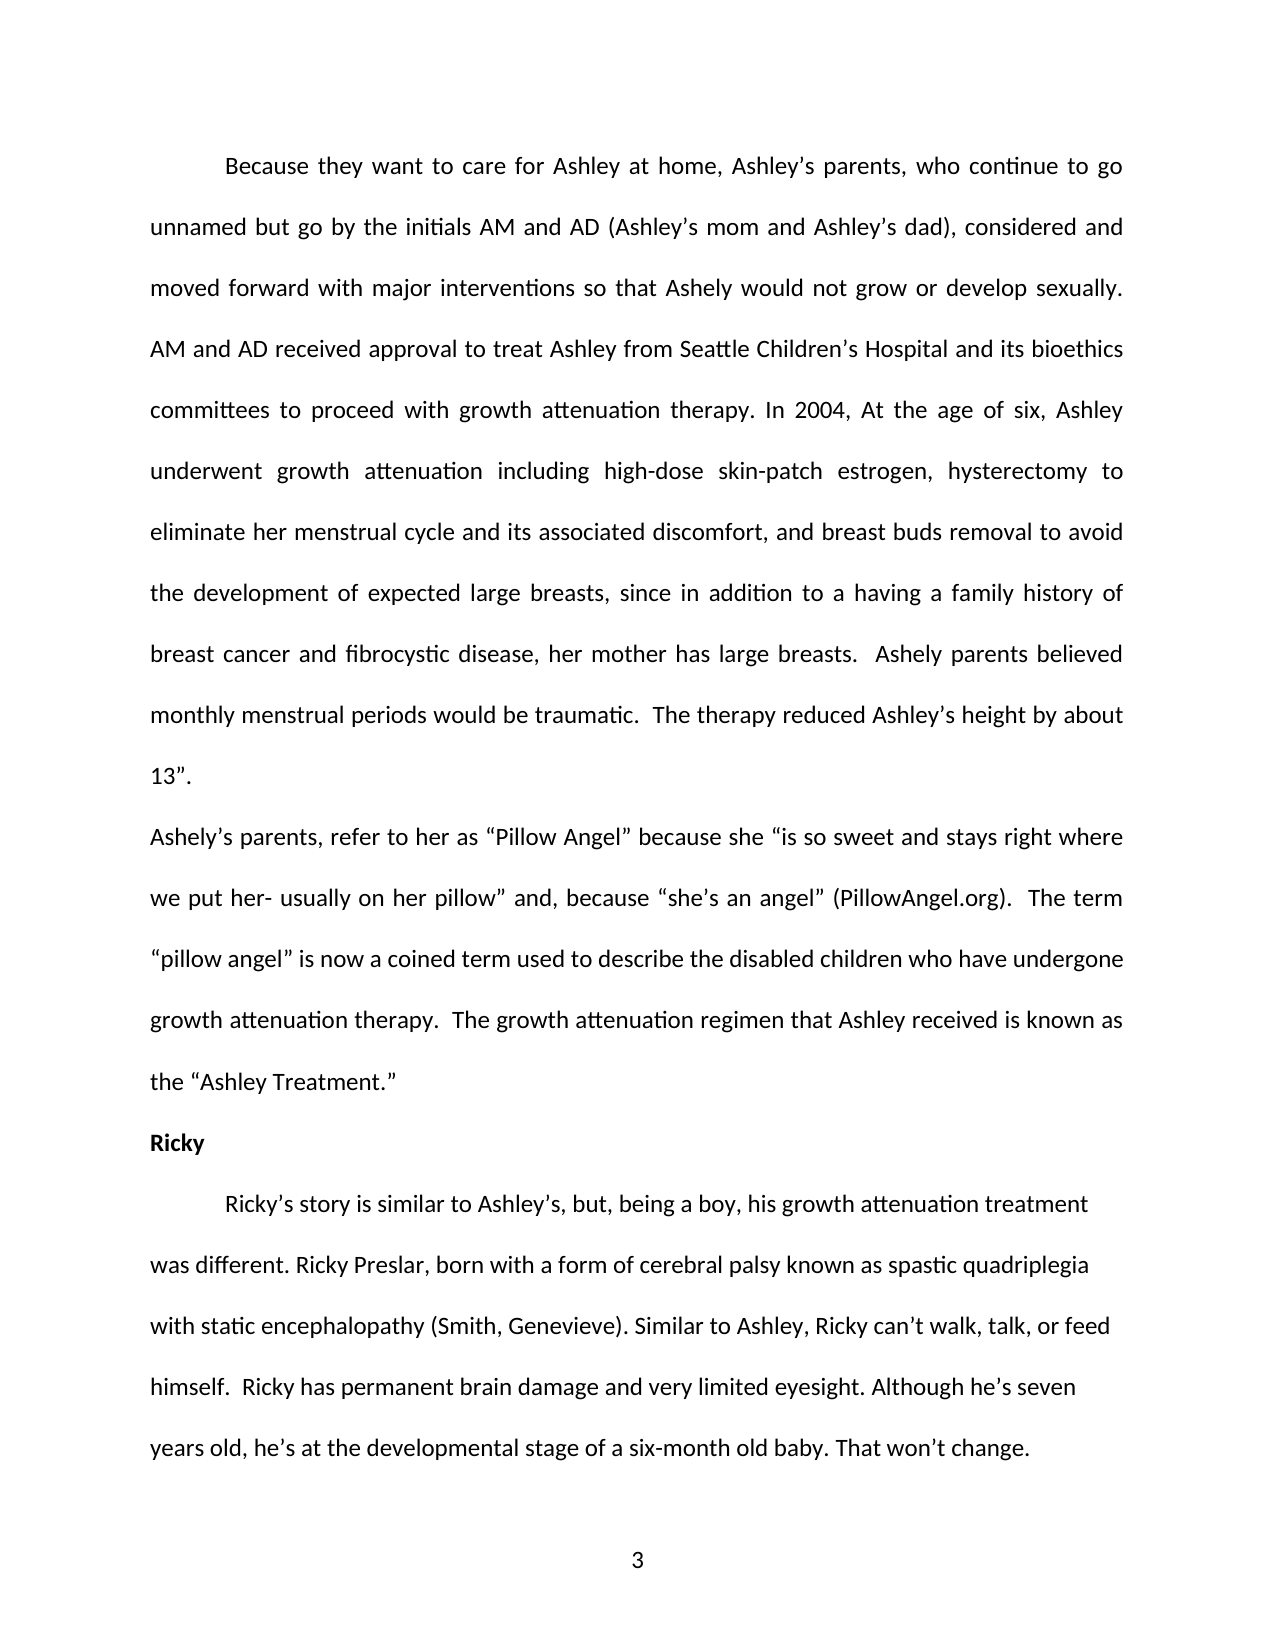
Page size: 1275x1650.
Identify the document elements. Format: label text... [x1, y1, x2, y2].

text Ricky [150, 1127, 1125, 1157]
text Ricky’s story is similar to Ashley’s, but, being a boy, his growth attenuation treatment was different. Ricky Preslar, born with a form of cerebral palsy known as spastic quadriplegia with static encephalopathy (Smith, Genevieve). Similar to Ashley, Ricky can’t walk, talk, or feed himself. Ricky has permanent brain damage and very limited eyesight. Although he’s seven years old, he’s at the developmental stage of a six-month old baby. That won’t change. [150, 1188, 1125, 1462]
text Ashely’s parents, refer to her as “Pillow Angel” because she “is so sweet and stays right where we put her- usually on her pillow” and, because “she’s an angel” (PillowAngel.org). The term “pillow angel” is now a coined term used to describe the disabled children who have undergone growth attenuation therapy. The growth attenuation regimen that Ashley received is known as the “Ashley Treatment.” [150, 821, 1125, 1096]
text Because they want to care for Ashley at home, Ashley’s parents, who continue to go unnamed but go by the initials AM and AD (Ashley’s mom and Ashley’s dad), considered and moved forward with major interventions so that Ashely would not grow or develop sexually. AM and AD received approval to treat Ashley from Seattle Children’s Hospital and its bioethics committees to proceed with growth attenuation therapy. In 2004, At the age of six, Ashley underwent growth attenuation including high-dose skin-patch estrogen, hysterectomy to eliminate her menstrual cycle and its associated discomfort, and breast buds removal to avoid the development of expected large breasts, since in addition to a having a family history of breast cancer and fibrocystic disease, her mother has large breasts. Ashely parents believed monthly menstrual periods would be traumatic. The therapy reduced Ashley’s height by about 13”. [150, 150, 1125, 791]
